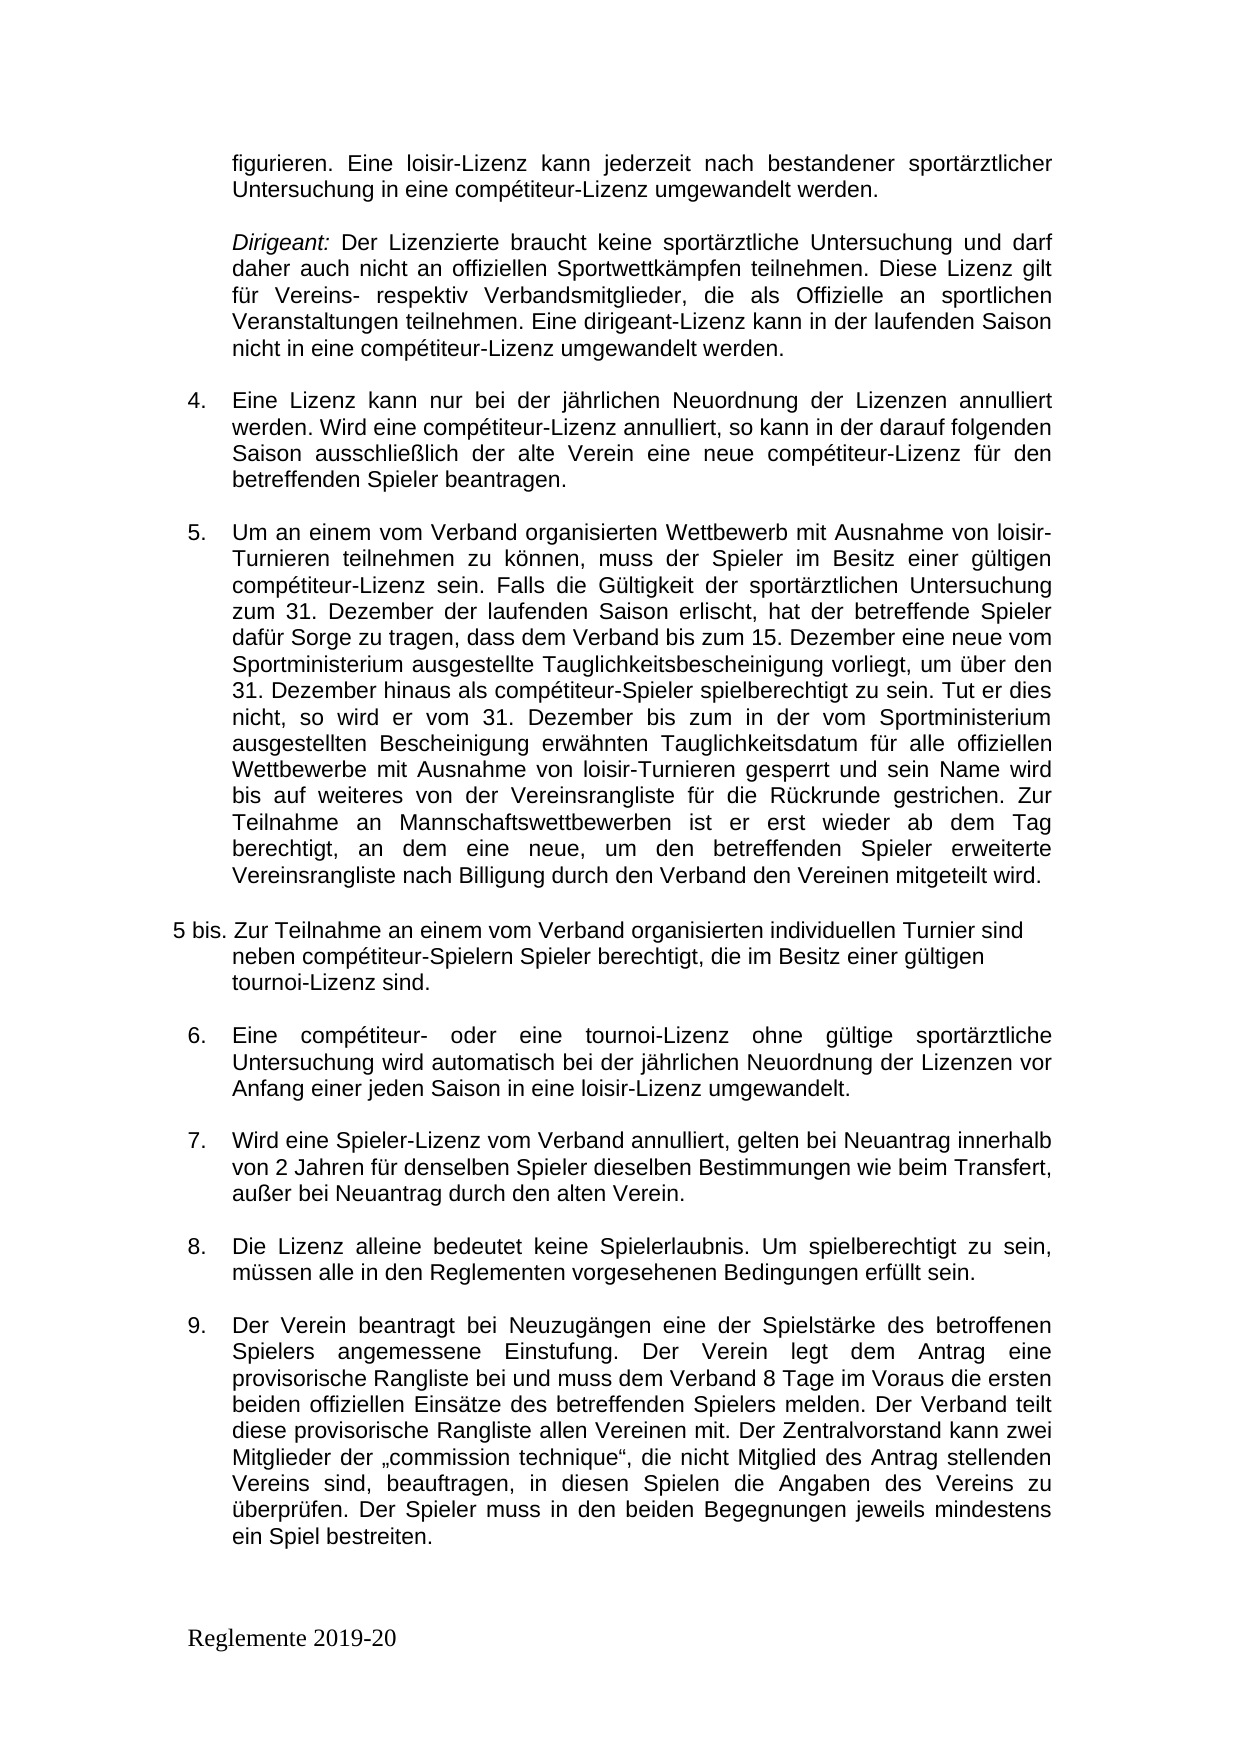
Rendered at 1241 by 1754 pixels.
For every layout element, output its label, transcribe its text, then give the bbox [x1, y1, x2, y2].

text 7. Wird eine Spieler-Lizenz vom Verband annulliert, gelten bei Neuantrag innerhalb von 2 Jahren für denselben Spieler dieselben Bestimmungen wie beim Transfert, außer bei Neuantrag durch den alten Verein. [187, 1127, 1053, 1207]
text 8. Die Lizenz alleine bedeutet keine Spielerlaubnis. Um spielberechtigt zu sein, müssen alle in den Reglementen vorgesehenen Bedingungen erfüllt sein. [187, 1233, 1053, 1286]
text 5. Um an einem vom Verband organisierten Wettbewerb mit Ausnahme von loisir-Turnieren teilnehmen zu können, muss der Spieler im Besitz einer gültigen compétiteur-Lizenz sein. Falls die Gültigkeit der sportärztlichen Untersuchung zum 31. Dezember der laufenden Saison erlischt, hat der betreffende Spieler dafür Sorge zu tragen, dass dem Verband bis zum 15. Dezember eine neue vom Sportministerium ausgestellte Tauglichkeitsbescheinigung vorliegt, um über den 31. Dezember hinaus als compétiteur-Spieler spielberechtigt zu sein. Tut er dies nicht, so wird er vom 31. Dezember bis zum in der vom Sportministerium ausgestellten Bescheinigung erwähnten Tauglichkeitsdatum für alle offiziellen Wettbewerbe mit Ausnahme von loisir-Turnieren gesperrt und sein Name wird bis auf weiteres von der Vereinsrangliste für die Rückrunde gestrichen. Zur Teilnahme an Mannschaftswettbewerben ist er erst wieder ab dem Tag berechtigt, an dem eine neue, um den betreffenden Spieler erweiterte Vereinsrangliste nach Billigung durch den Verband den Vereinen mitgeteilt wird. [187, 519, 1053, 888]
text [187, 150, 1053, 203]
text 4. Eine Lizenz kann nur bei der jährlichen Neuordnung der Lizenzen annulliert werden. Wird eine compétiteur-Lizenz annulliert, so kann in der darauf folgenden Saison ausschließlich der alte Verein eine neue compétiteur-Lizenz für den betreffenden Spieler beantragen. [187, 387, 1053, 493]
text Dirigeant: Der Lizenzierte braucht keine sportärztliche Untersuchung und darf daher auch nicht an offiziellen Sportwettkämpfen teilnehmen. Diese Lizenz gilt für Vereins- respektiv Verbandsmitglieder, die als Offizielle an sportlichen Veranstaltungen teilnehmen. Eine dirigeant-Lizenz kann in der laufenden Saison nicht in eine compétiteur-Lizenz umgewandelt werden. [187, 229, 1053, 361]
text 6. Eine compétiteur- oder eine tournoi-Lizenz ohne gültige sportärztliche Untersuchung wird automatisch bei der jährlichen Neuordnung der Lizenzen vor Anfang einer jeden Saison in eine loisir-Lizenz umgewandelt. [187, 1022, 1053, 1101]
text 9. Der Verein beantragt bei Neuzugängen eine der Spielstärke des betroffenen Spielers angemessene Einstufung. Der Verein legt dem Antrag eine provisorische Rangliste bei und muss dem Verband 8 Tage im Voraus die ersten beiden offiziellen Einsätze des betreffenden Spielers melden. Der Verband teilt diese provisorische Rangliste allen Vereinen mit. Der Zentralvorstand kann zwei Mitglieder der „commission technique“, die nicht Mitglied des Antrag stellenden Vereins sind, beauftragen, in diesen Spielen die Angaben des Vereins zu überprüfen. Der Spieler muss in den beiden Begegnungen jeweils mindestens ein Spiel bestreiten. [187, 1312, 1053, 1549]
text 5 bis. Zur Teilnahme an einem vom Verband organisierten individuellen Turnier sind neben compétiteur-Spielern Spieler berechtigt, die im Besitz einer gültigen tournoi-Lizenz sind. [173, 917, 1053, 996]
